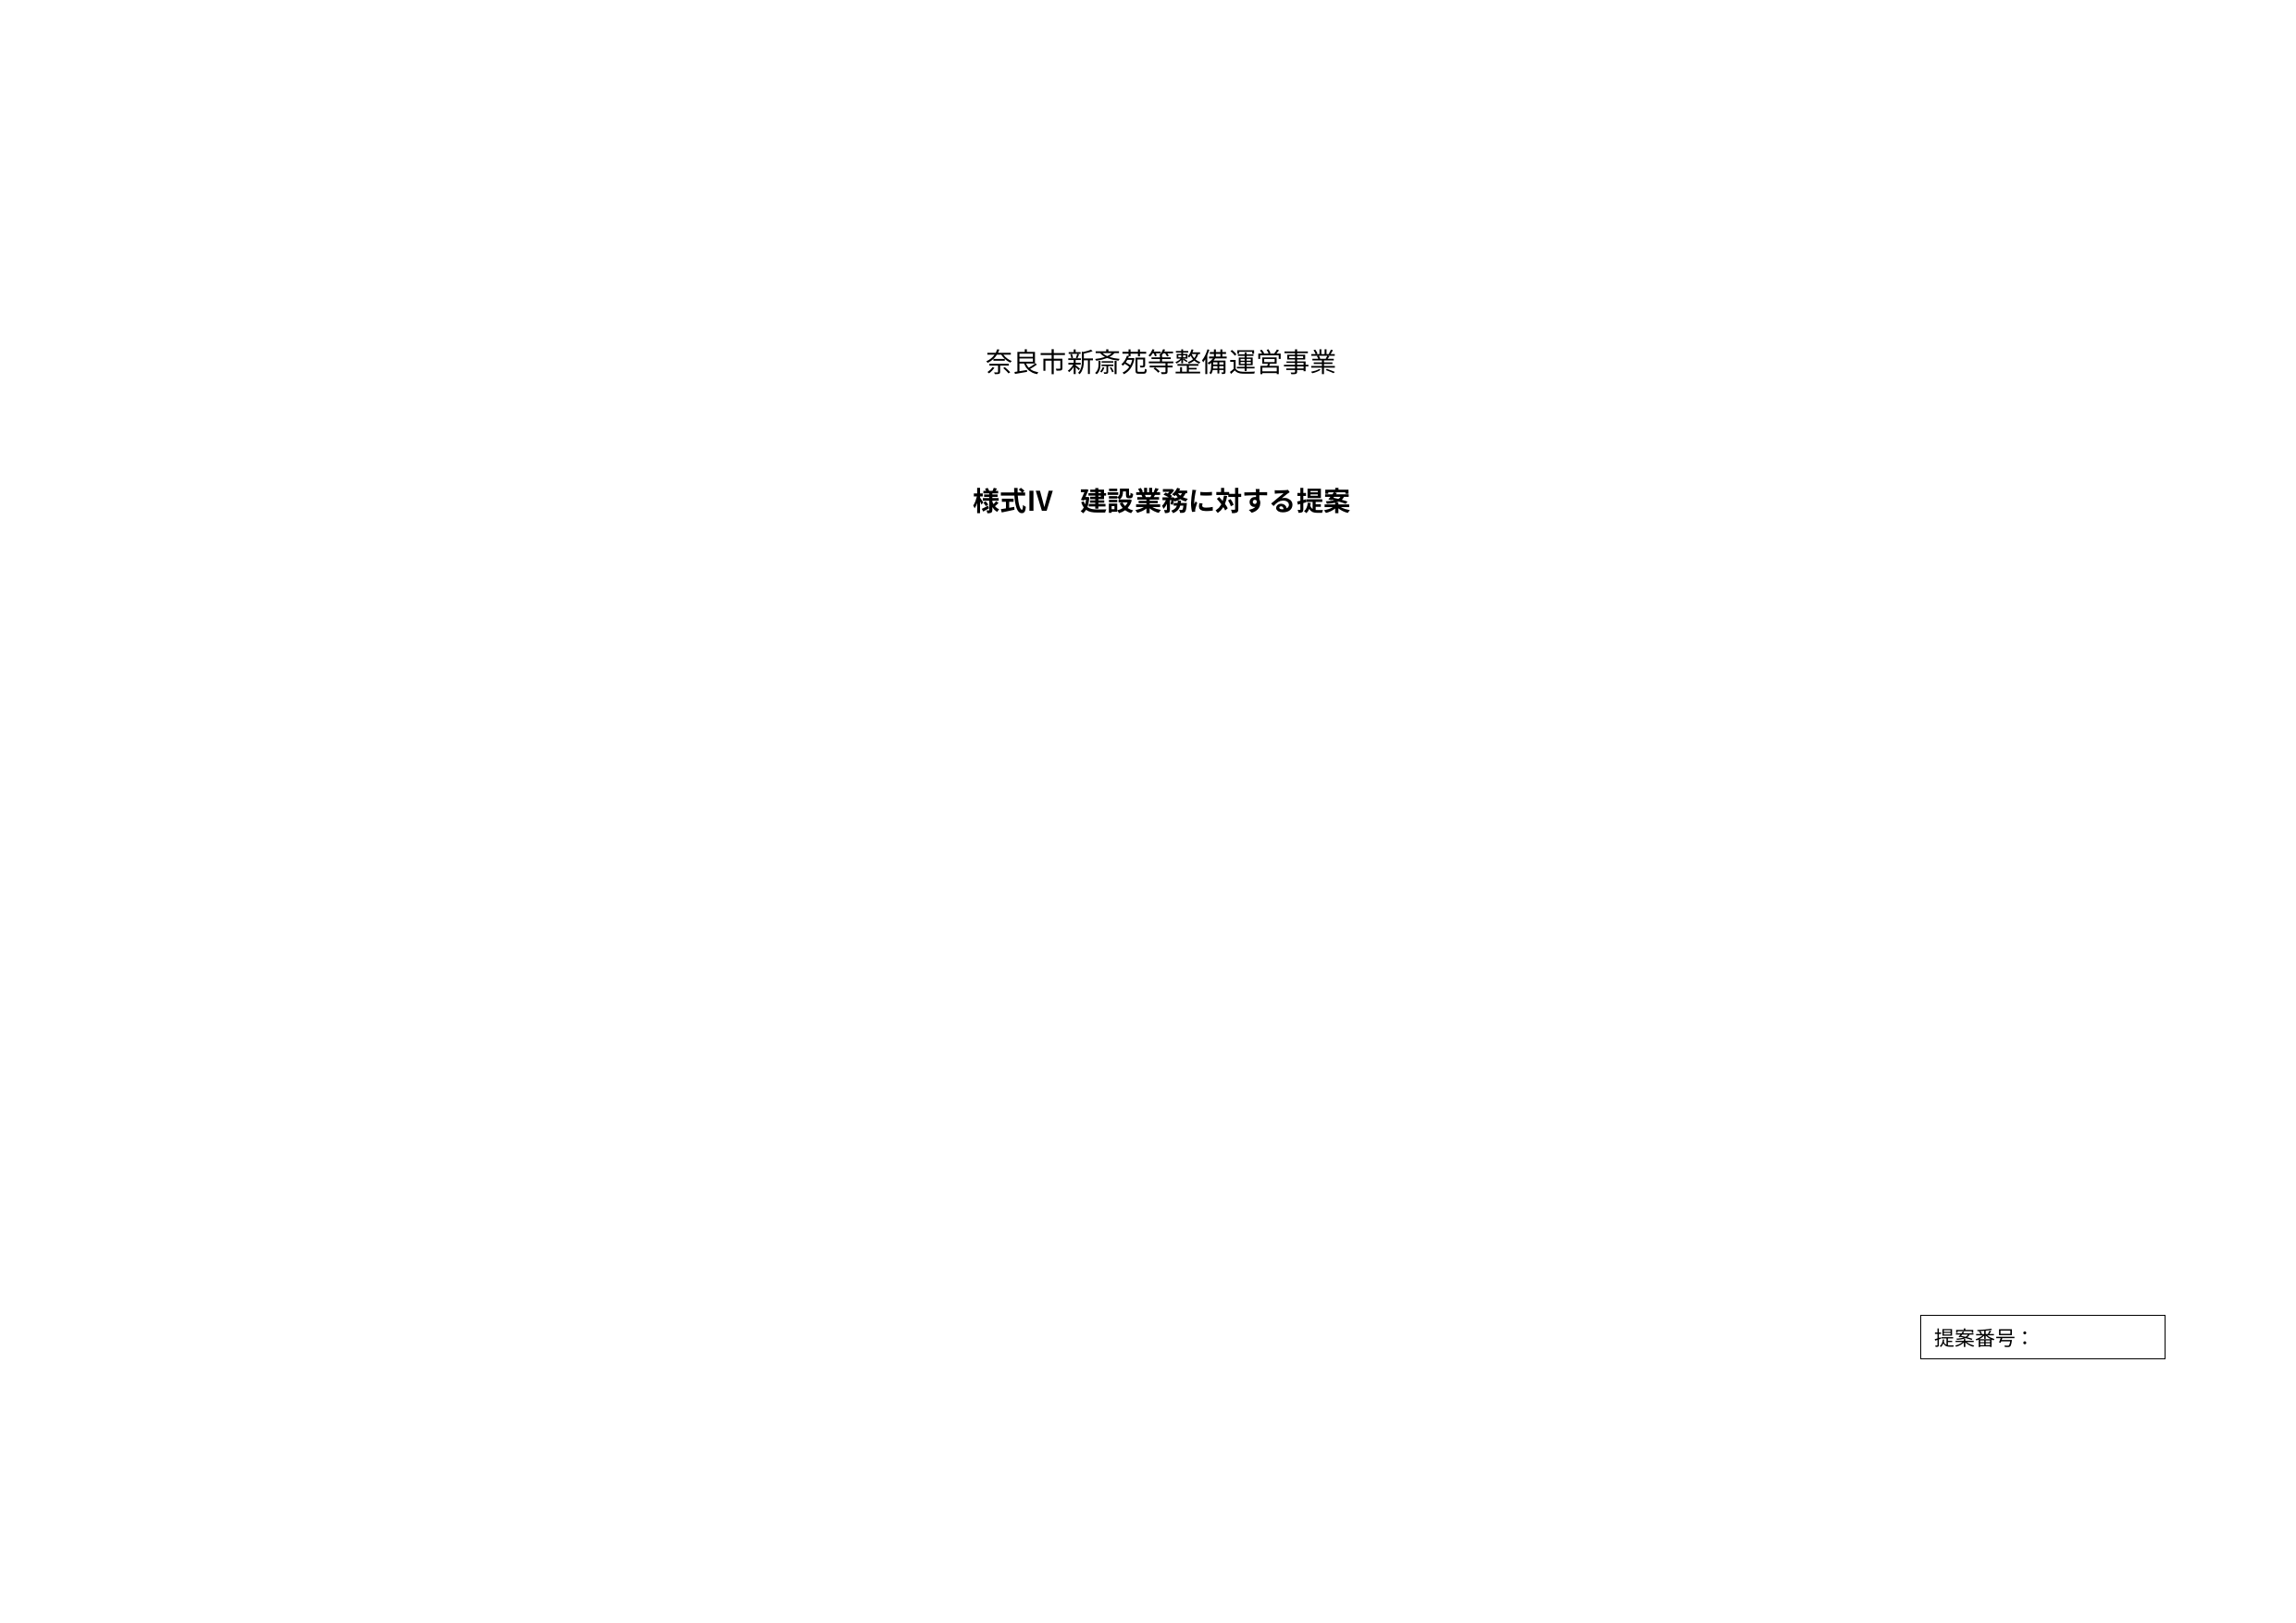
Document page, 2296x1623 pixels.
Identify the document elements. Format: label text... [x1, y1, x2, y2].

text 奈良市新斎苑等整備運営事業 [137, 326, 2186, 395]
text 様式Ⅳ 建設業務に対する提案 [137, 465, 2186, 534]
